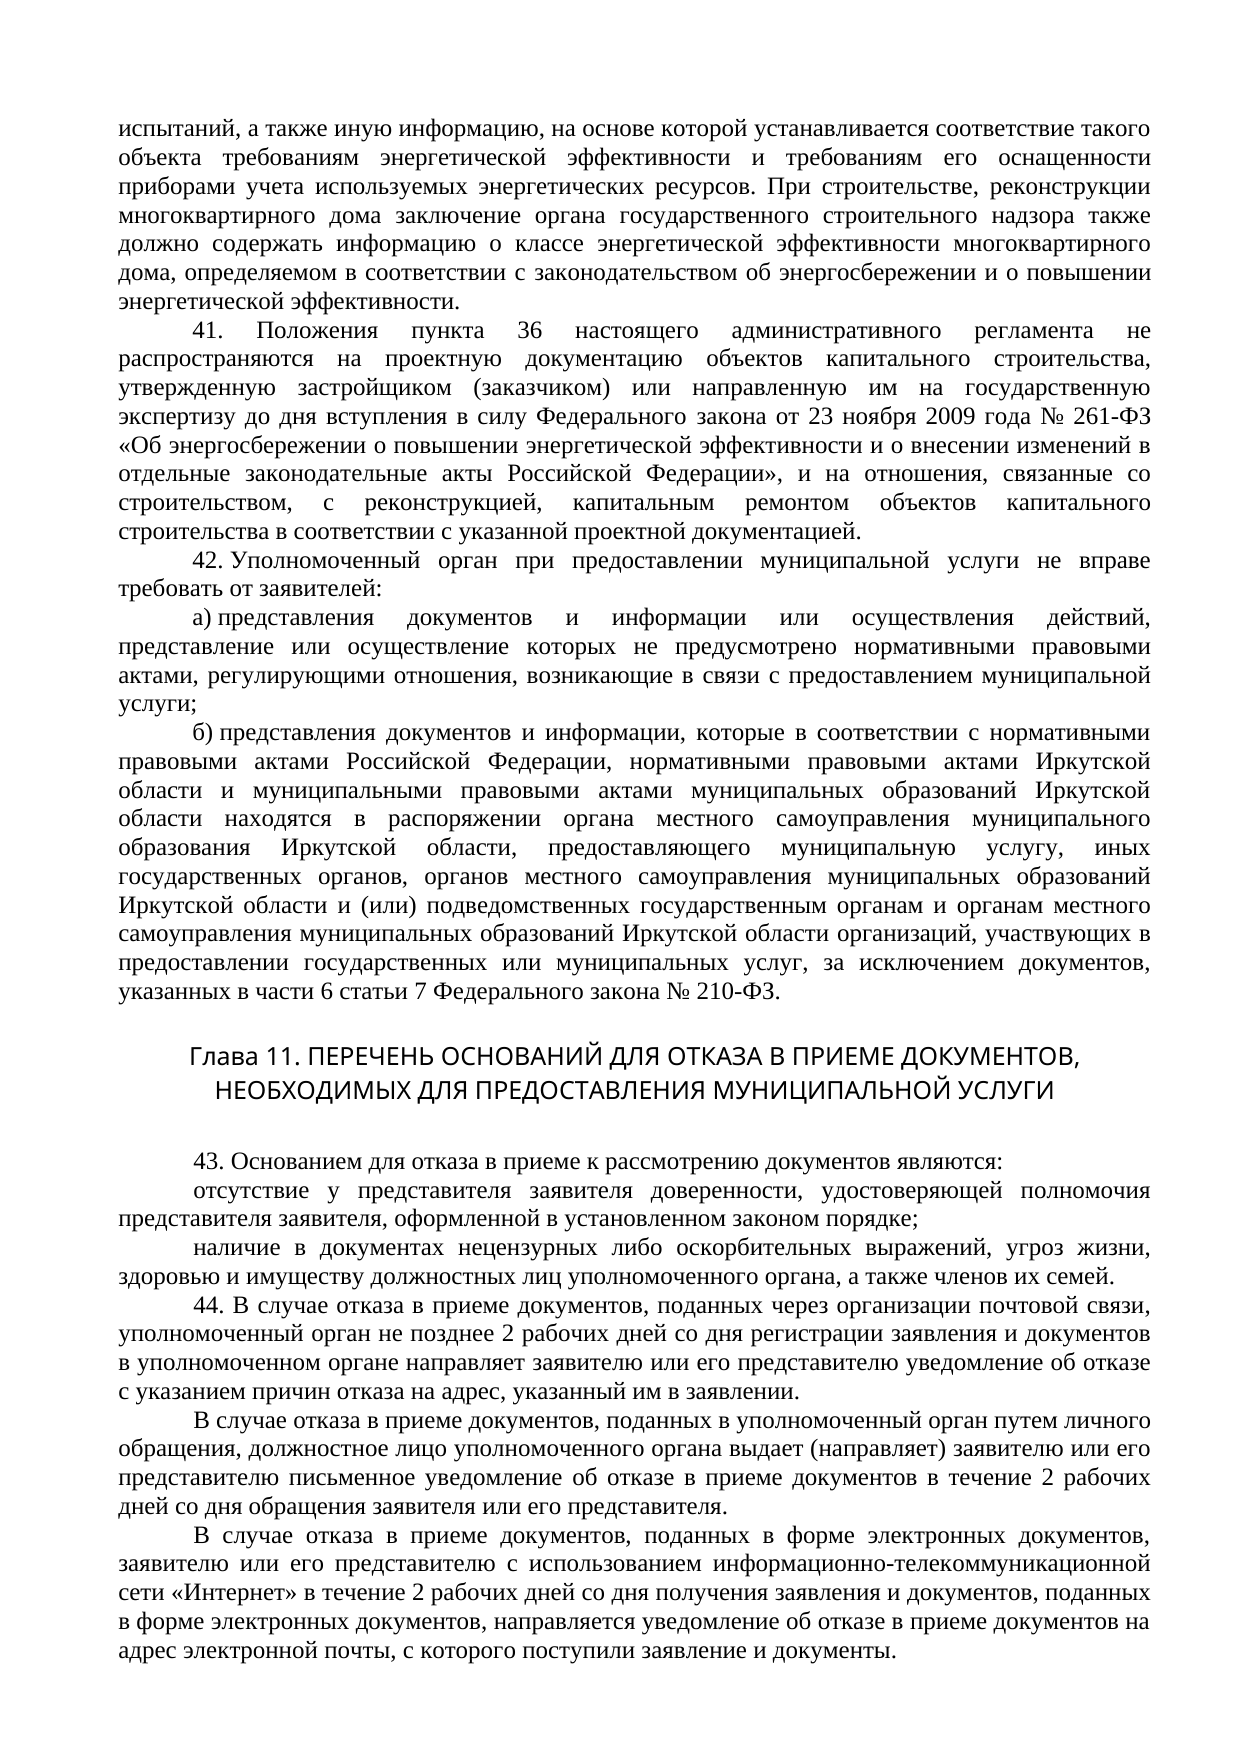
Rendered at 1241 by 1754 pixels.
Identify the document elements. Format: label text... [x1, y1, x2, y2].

text 44. В случае отказа в приеме документов, поданных через организации почтовой связи, уполномоченный орган не позднее 2 рабочих дней со дня регистрации заявления и документов в уполномоченном органе направляет заявителю или его представителю уведомление об отказе с указанием причин отказа на адрес, указанный им в заявлении. [118, 1290, 1152, 1405]
text отсутствие у представителя заявителя доверенности, удостоверяющей полномочия представителя заявителя, оформленной в установленном законом порядке; [118, 1175, 1152, 1232]
text Глава 11. ПЕРЕЧЕНЬ ОСНОВАНИЙ ДЛЯ ОТКАЗА В ПРИЕМЕ ДОКУМЕНТОВ, НЕОБХОДИМЫХ ДЛЯ ПРЕДОСТАВЛЕНИЯ МУНИЦИПАЛЬНОЙ УСЛУГИ [118, 1038, 1152, 1106]
text 41. Положения пункта 36 настоящего административного регламента не распространяются на проектную документацию объектов капитального строительства, утвержденную застройщиком (заказчиком) или направленную им на государственную экспертизу до дня вступления в силу Федерального закона от 23 ноября 2009 года № 261-ФЗ «Об энергосбережении о повышении энергетической эффективности и о внесении изменений в отдельные законодательные акты Российской Федерации», и на отношения, связанные со строительством, с реконструкцией, капитальным ремонтом объектов капитального строительства в соответствии с указанной проектной документацией. [118, 315, 1152, 545]
text а) представления документов и информации или осуществления действий, представление или осуществление которых не предусмотрено нормативными правовыми актами, регулирующими отношения, возникающие в связи с предоставлением муниципальной услуги; [118, 602, 1152, 717]
text наличие в документах нецензурных либо оскорбительных выражений, угроз жизни, здоровью и имуществу должностных лиц уполномоченного органа, а также членов их семей. [118, 1232, 1152, 1290]
text В случае отказа в приеме документов, поданных в уполномоченный орган путем личного обращения, должностное лицо уполномоченного органа выдает (направляет) заявителю или его представителю письменное уведомление об отказе в приеме документов в течение 2 рабочих дней со дня обращения заявителя или его представителя. [118, 1405, 1152, 1520]
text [118, 113, 1152, 315]
text В случае отказа в приеме документов, поданных в форме электронных документов, заявителю или его представителю с использованием информационно-телекоммуникационной сети «Интернет» в течение 2 рабочих дней со дня получения заявления и документов, поданных в форме электронных документов, направляется уведомление об отказе в приеме документов на адрес электронной почты, с которого поступили заявление и документы. [118, 1520, 1152, 1663]
text 43. Основанием для отказа в приеме к рассмотрению документов являются: [118, 1146, 1152, 1175]
text 42. Уполномоченный орган при предоставлении муниципальной услуги не вправе требовать от заявителей: [118, 545, 1152, 602]
text б) представления документов и информации, которые в соответствии с нормативными правовыми актами Российской Федерации, нормативными правовыми актами Иркутской области и муниципальными правовыми актами муниципальных образований Иркутской области находятся в распоряжении органа местного самоуправления муниципального образования Иркутской области, предоставляющего муниципальную услугу, иных государственных органов, органов местного самоуправления муниципальных образований Иркутской области и (или) подведомственных государственным органам и органам местного самоуправления муниципальных образований Иркутской области организаций, участвующих в предоставлении государственных или муниципальных услуг, за исключением документов, указанных в части 6 статьи 7 Федерального закона № 210-ФЗ. [118, 717, 1152, 1005]
